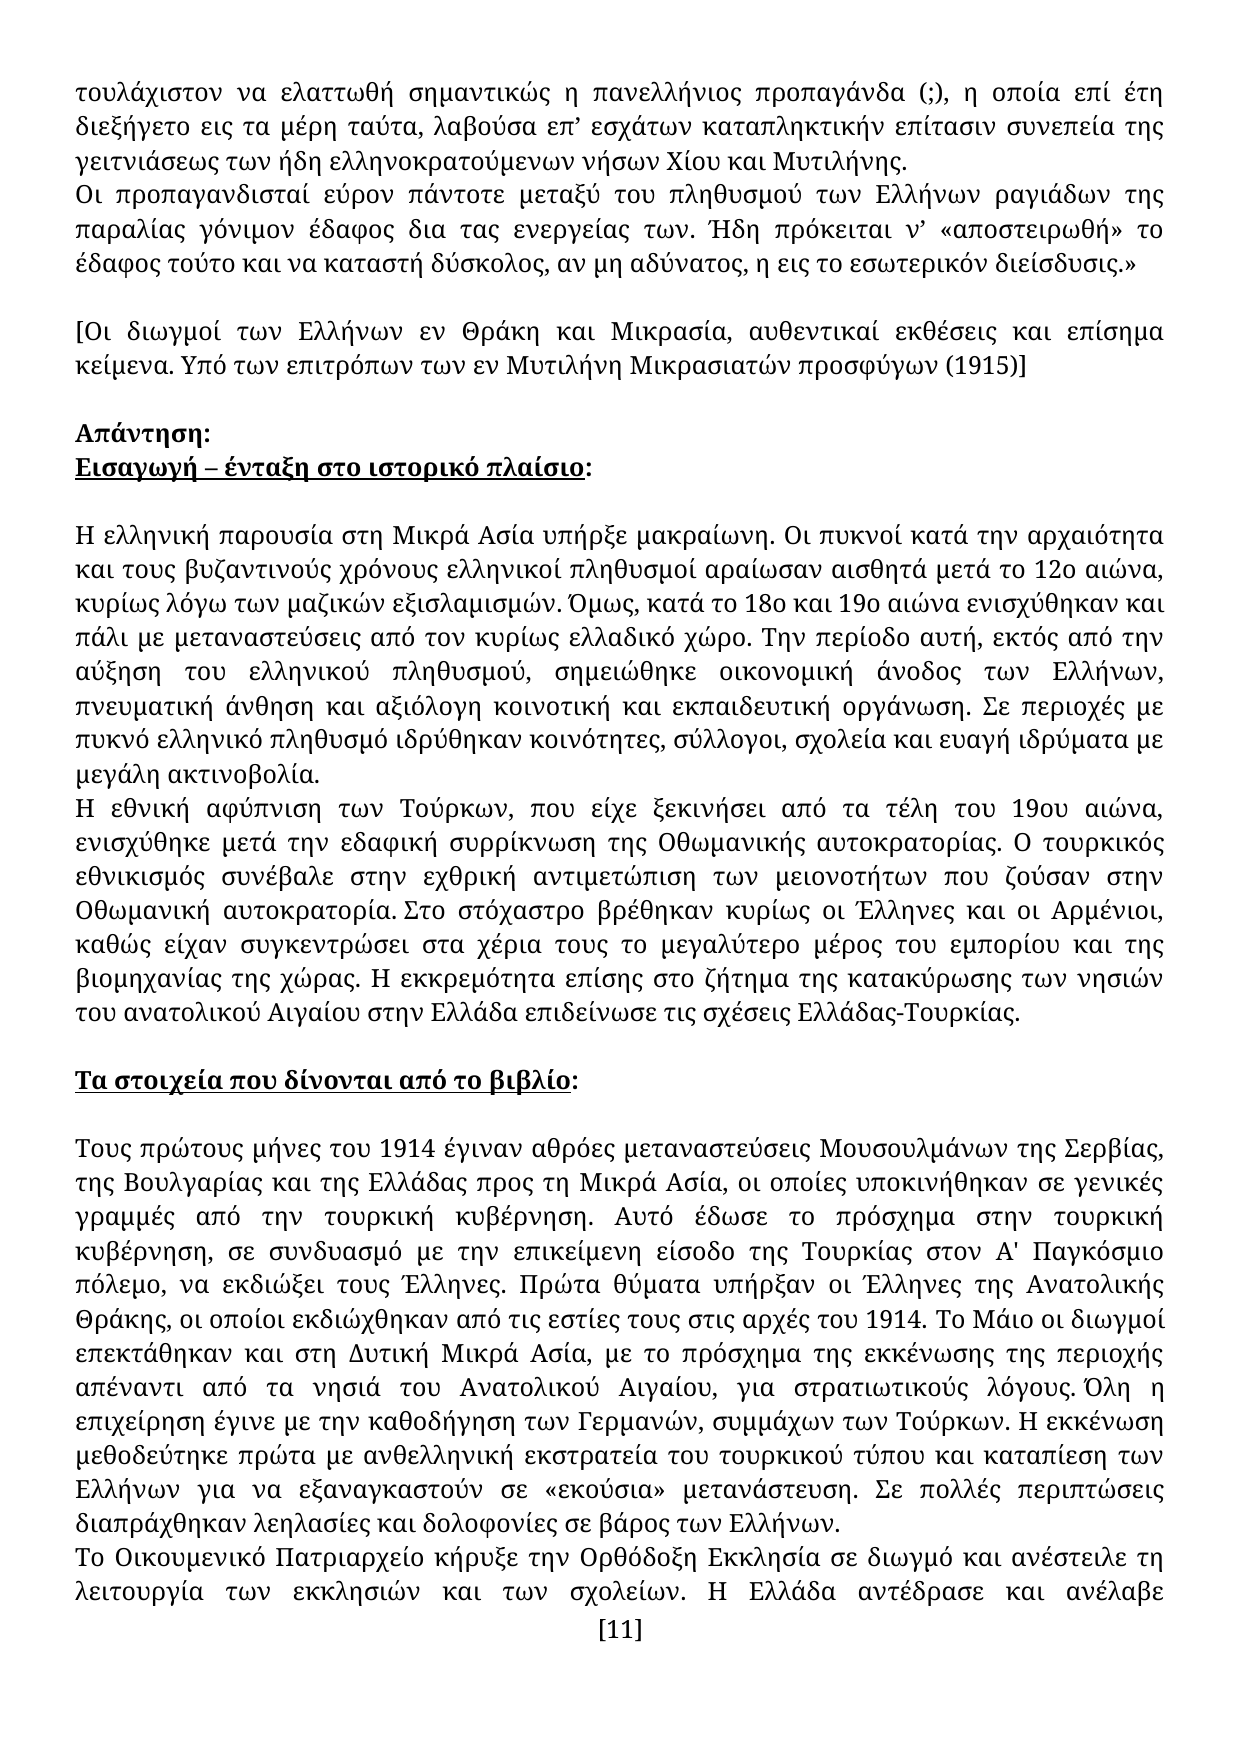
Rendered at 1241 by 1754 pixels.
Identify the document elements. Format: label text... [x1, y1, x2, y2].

text Τους πρώτους μήνες του 1914 έγιναν αθρόες μεταναστεύσεις Μουσουλμάνων της Σερβίας, της Βουλγαρίας και της Ελλάδας προς τη Μικρά Ασία, οι οποίες υποκινήθηκαν σε γενικές γραμμές από την τουρκική κυβέρνηση. Αυτό έδωσε το πρόσχημα στην τουρκική κυβέρνηση, σε συνδυασμό με την επικείμενη είσοδο της Τουρκίας στον Α' Παγκόσμιο πόλεμο, να εκδιώξει τους Έλληνες. Πρώτα θύματα υπήρξαν οι Έλληνες της Ανατολικής Θράκης, οι οποίοι εκδιώχθηκαν από τις εστίες τους στις αρχές του 1914. Το Μάιο οι διωγμοί επεκτάθηκαν και στη Δυτική Μικρά Ασία, με το πρόσχημα της εκκένωσης της περιοχής απέναντι από τα νησιά του Ανατολικού Αιγαίου, για στρατιωτικούς λόγους. Όλη η επιχείρηση έγινε με την καθοδήγηση των Γερμανών, συμμάχων των Τούρκων. Η εκκένωση μεθοδεύτηκε πρώτα με ανθελληνική εκστρατεία του τουρκικού τύπου και καταπίεση των Ελλήνων για να εξαναγκαστούν σε «εκούσια» μετανάστευση. Σε πολλές περιπτώσεις διαπράχθηκαν λεηλασίες και δολοφονίες σε βάρος των Ελλήνων. [75, 1131, 1165, 1540]
text Εισαγωγή – ένταξη στο ιστορικό πλαίσιο: [75, 450, 1165, 484]
text Τα στοιχεία που δίνονται από το βιβλίο: [75, 1063, 1165, 1097]
text [Οι διωγμοί των Ελλήνων εν Θράκη και Μικρασία, αυθεντικαί εκθέσεις και επίσημα κείμενα. Υπό των επιτρόπων των εν Μυτιλήνη Μικρασιατών προσφύγων (1915)] [75, 313, 1165, 382]
text Απάντηση: [75, 416, 1165, 450]
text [75, 75, 1165, 177]
text Η εθνική αφύπνιση των Τούρκων, που είχε ξεκινήσει από τα τέλη του 19ου αιώνα, ενισχύθηκε μετά την εδαφική συρρίκνωση της Οθωμανικής αυτοκρατορίας. Ο τουρκικός εθνικισμός συνέβαλε στην εχθρική αντιμετώπιση των μειονοτήτων που ζούσαν στην Οθωμανική αυτοκρατορία. Στο στόχαστρο βρέθηκαν κυρίως οι Έλληνες και οι Αρμένιοι, καθώς είχαν συγκεντρώσει στα χέρια τους το μεγαλύτερο μέρος του εμπορίου και της βιομηχανίας της χώρας. Η εκκρεμότητα επίσης στο ζήτημα της κατακύρωσης των νησιών του ανατολικού Αιγαίου στην Ελλάδα επιδείνωσε τις σχέσεις Ελλάδας-Τουρκίας. [75, 790, 1165, 1029]
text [75, 1540, 1165, 1608]
text Οι προπαγανδισταί εύρον πάντοτε μεταξύ του πληθυσμού των Ελλήνων ραγιάδων της παραλίας γόνιμον έδαφος δια τας ενεργείας των. Ήδη πρόκειται ν’ «αποστειρωθή» το έδαφος τούτο και να καταστή δύσκολος, αν μη αδύνατος, η εις το εσωτερικόν διείσδυσις.» [75, 177, 1165, 279]
text Η ελληνική παρουσία στη Μικρά Ασία υπήρξε μακραίωνη. Οι πυκνοί κατά την αρχαιότητα και τους βυζαντινούς χρόνους ελληνικοί πληθυσμοί αραίωσαν αισθητά μετά το 12ο αιώνα, κυρίως λόγω των μαζικών εξισλαμισμών. Όμως, κατά το 18ο και 19ο αιώνα ενισχύθηκαν και πάλι με μεταναστεύσεις από τον κυρίως ελλαδικό χώρο. Την περίοδο αυτή, εκτός από την αύξηση του ελληνικού πληθυσμού, σημειώθηκε οικονομική άνοδος των Ελλήνων, πνευματική άνθηση και αξιόλογη κοινοτική και εκπαιδευτική οργάνωση. Σε περιοχές με πυκνό ελληνικό πληθυσμό ιδρύθηκαν κοινότητες, σύλλογοι, σχολεία και ευαγή ιδρύματα με μεγάλη ακτινοβολία. [75, 518, 1165, 790]
